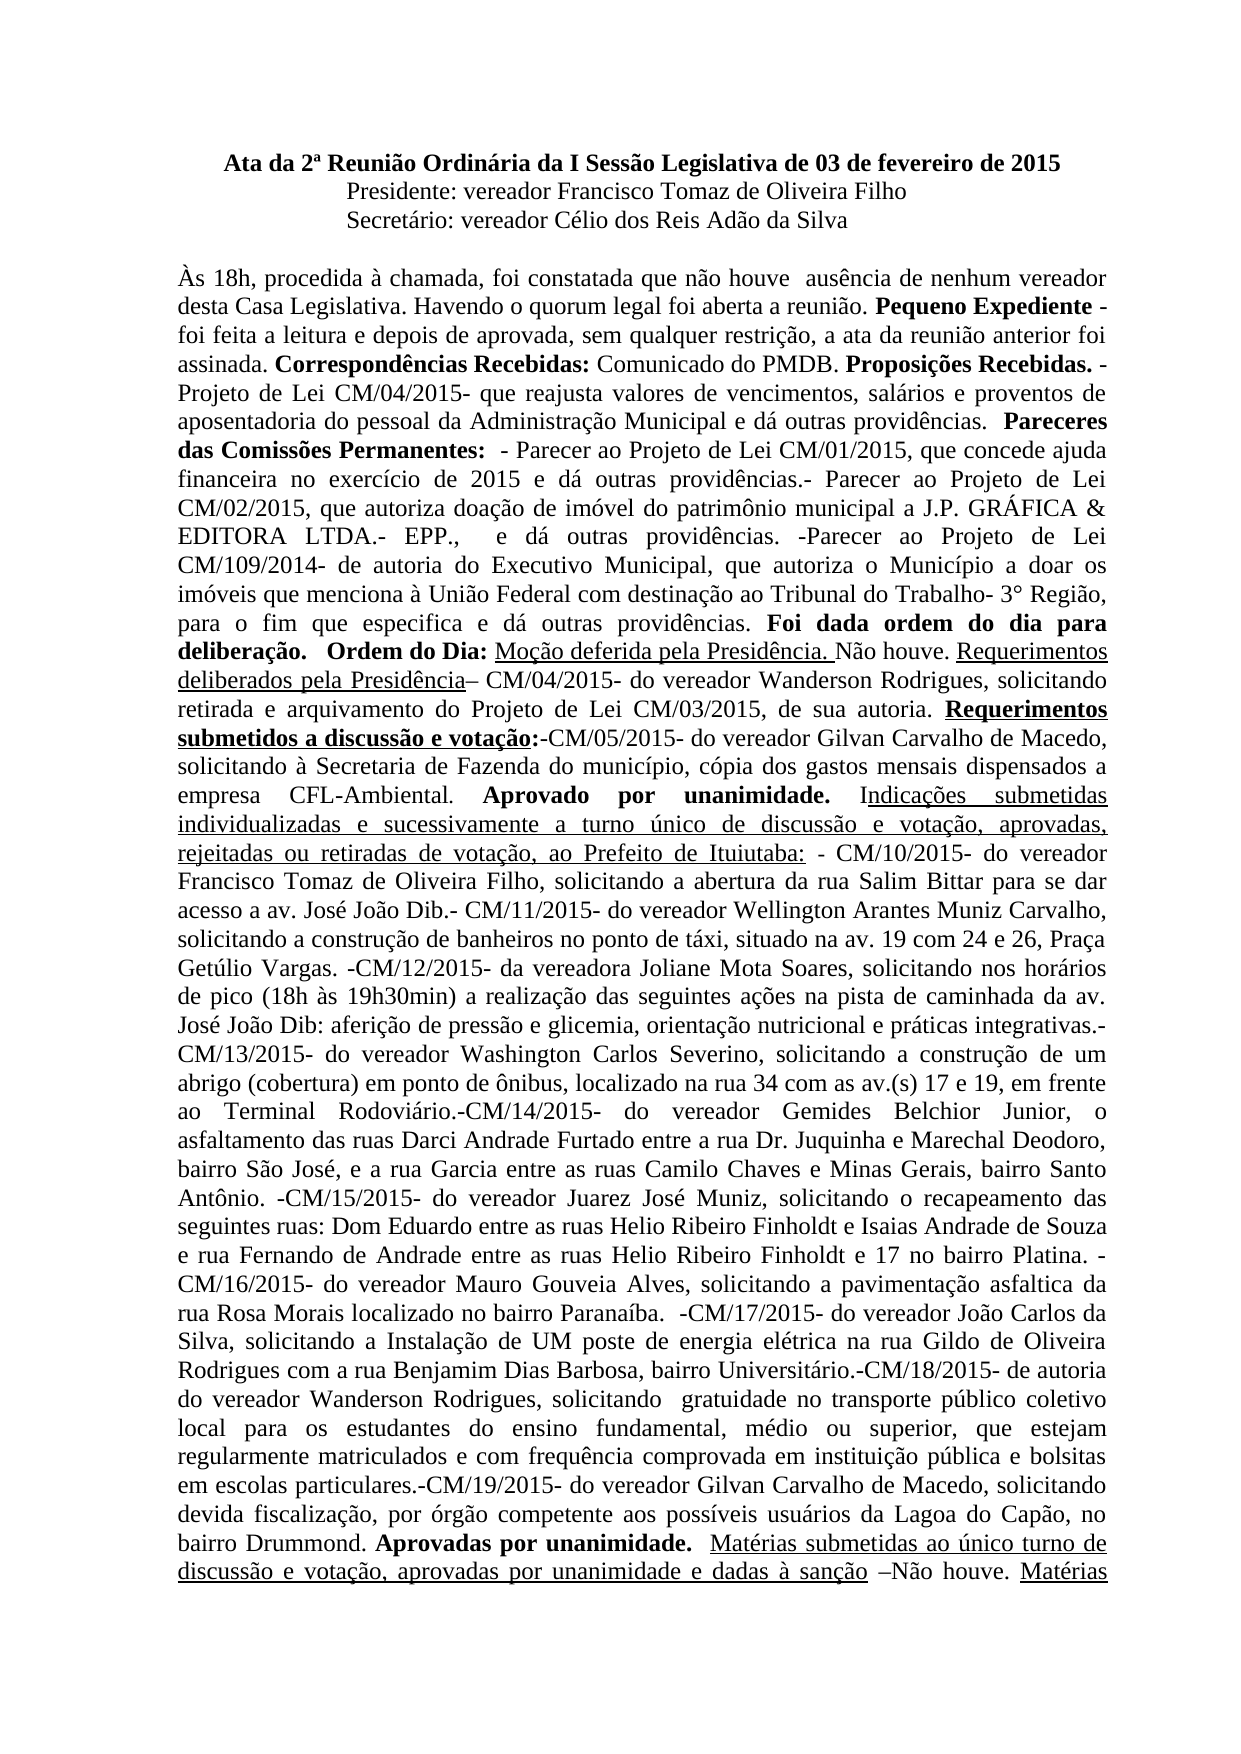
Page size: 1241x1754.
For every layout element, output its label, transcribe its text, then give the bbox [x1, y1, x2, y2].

text Secretário: vereador Célio dos Reis Adão da Silva [177, 205, 1107, 234]
text Presidente: vereador Francisco Tomaz de Oliveira Filho [177, 176, 1107, 205]
text Ata da 2ª Reunião Ordinária da I Sessão Legislativa de 03 de fevereiro de 2015 [177, 148, 1107, 176]
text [177, 835, 1107, 1585]
